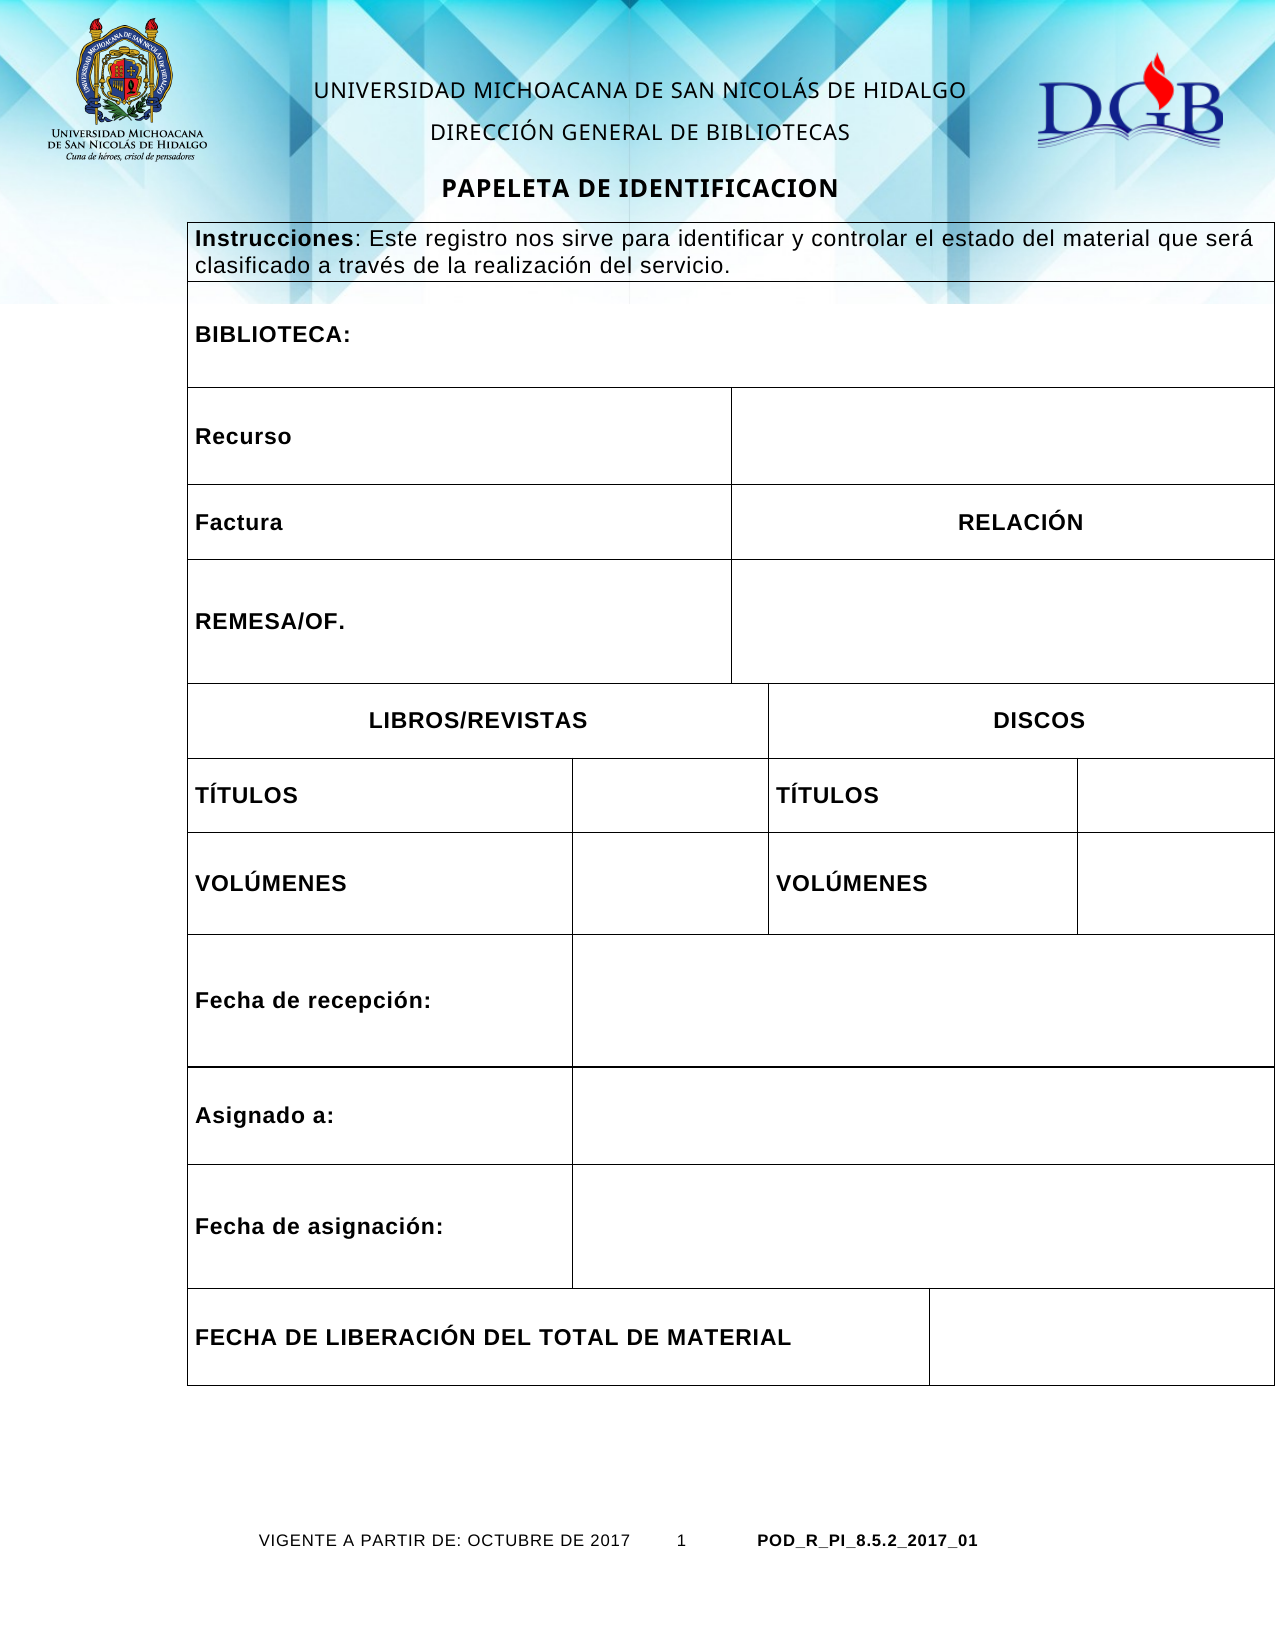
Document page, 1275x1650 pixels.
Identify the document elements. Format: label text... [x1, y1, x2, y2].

table_cell DISCOS [769, 684, 1274, 757]
table_cell [1078, 833, 1274, 934]
table_cell Fecha de asignación: [188, 1165, 572, 1287]
table_cell RELACIÓN [732, 485, 1274, 559]
table_cell REMESA/OF. [188, 560, 731, 683]
table_cell TÍTULOS [769, 759, 1077, 832]
table_cell [732, 560, 1274, 683]
table_cell [573, 935, 1274, 1066]
table_cell VOLÚMENES [188, 833, 572, 934]
table_cell [573, 1068, 1274, 1164]
table_cell BIBLIOTECA: [188, 282, 1274, 387]
table_cell Fecha de recepción: [188, 935, 572, 1066]
table_cell [573, 1165, 1274, 1287]
table_cell Asignado a: [188, 1068, 572, 1164]
table_cell [732, 388, 1274, 484]
table_cell FECHA DE LIBERACIÓN DEL TOTAL DE MATERIAL [188, 1289, 929, 1385]
table_cell [930, 1289, 1274, 1385]
table_cell Recurso [188, 388, 731, 484]
table_cell TÍTULOS [188, 759, 572, 832]
table_cell Factura [188, 485, 731, 559]
table_cell [573, 759, 768, 832]
table_cell LIBROS/REVISTAS [188, 684, 768, 757]
table_header Instrucciones: Este registro nos sirve para identificar y controlar el estado del material que será clasificado a través de la realización del servicio. [188, 223, 1274, 281]
picture [0, 0, 1275, 304]
table_cell [1078, 759, 1274, 832]
table_cell [573, 833, 768, 934]
table_cell VOLÚMENES [769, 833, 1077, 934]
